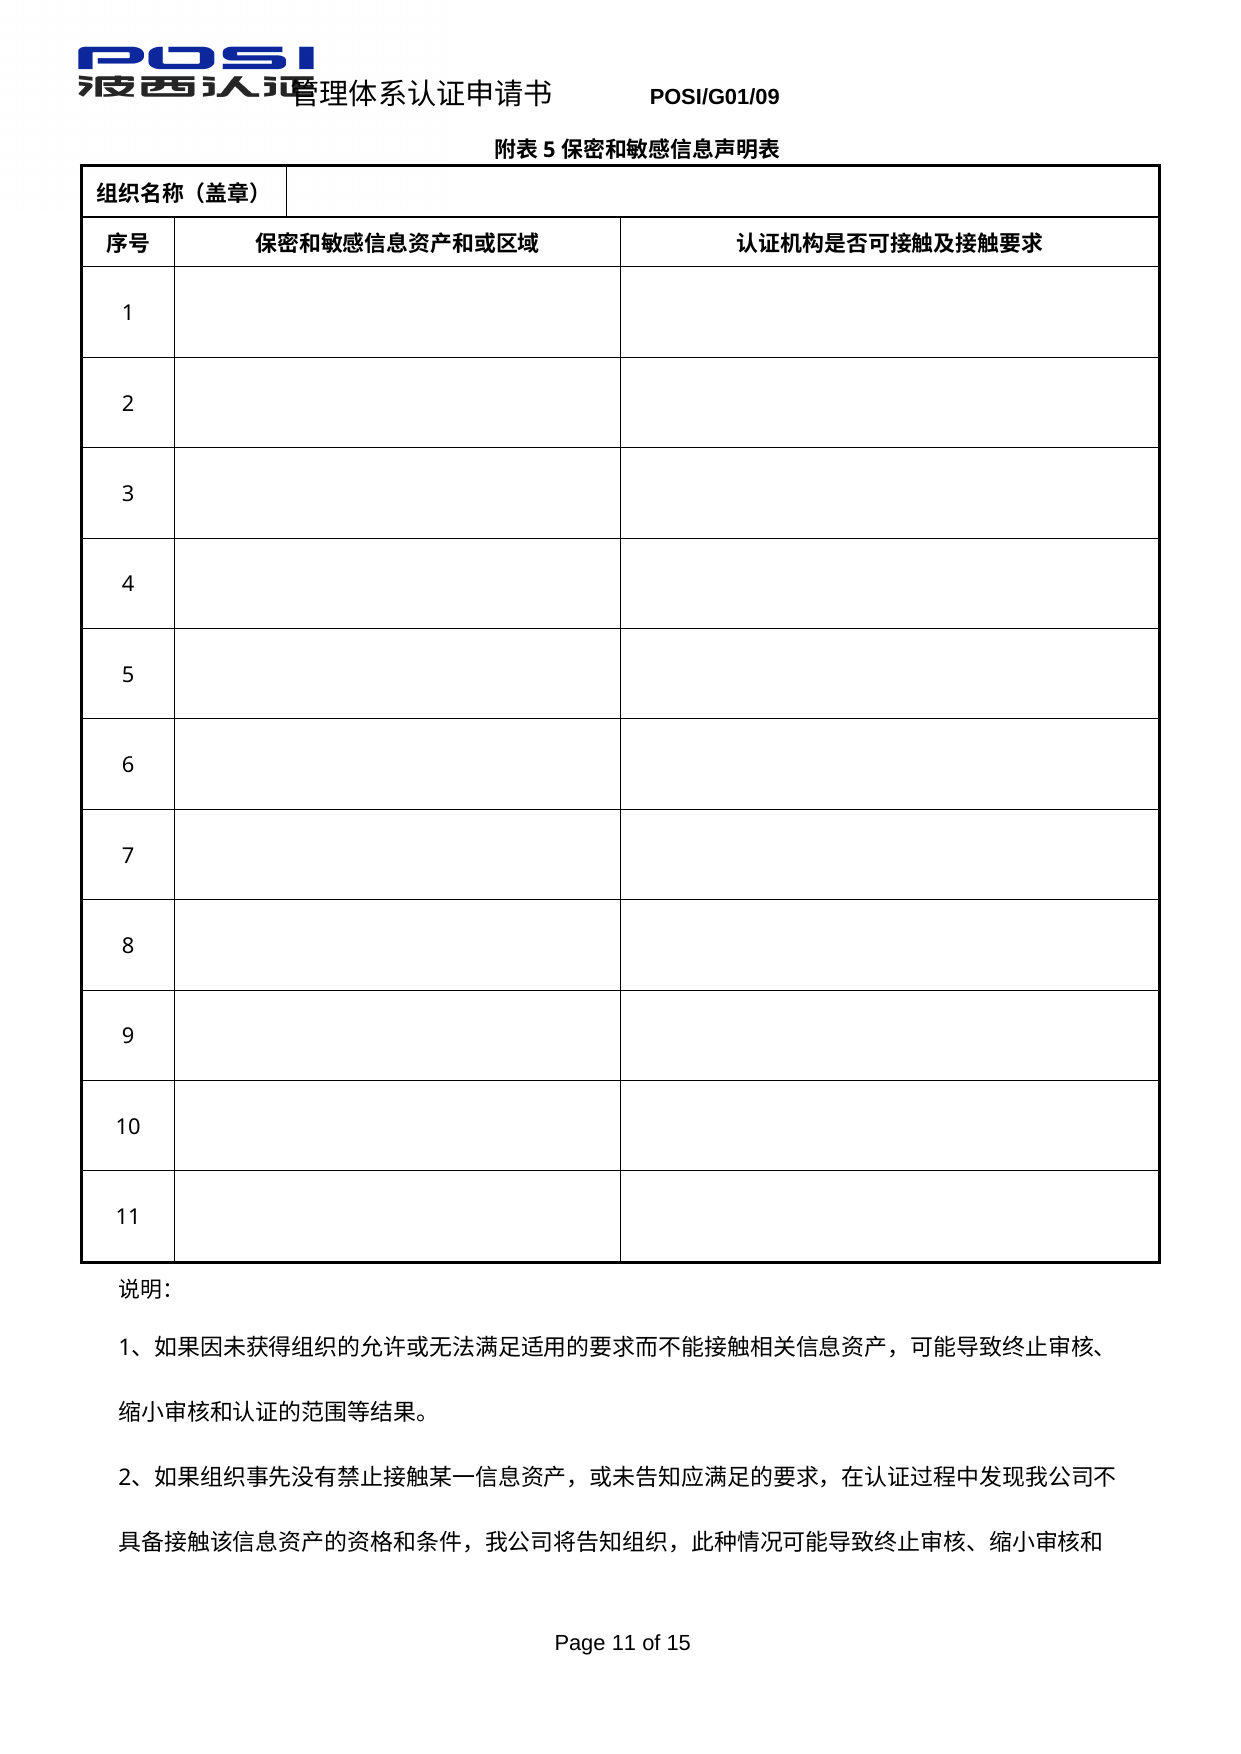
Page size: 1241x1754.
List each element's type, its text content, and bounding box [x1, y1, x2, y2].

table_cell [621, 719, 1158, 809]
table_cell 7 [83, 810, 174, 899]
table_cell [175, 539, 620, 628]
table_cell 序号 [83, 218, 174, 266]
table_cell [621, 810, 1158, 899]
table_cell [175, 448, 620, 537]
table_cell [621, 900, 1158, 989]
table_cell [621, 267, 1158, 357]
table_cell 10 [83, 1081, 174, 1170]
table_cell 认证机构是否可接触及接触要求 [621, 218, 1158, 266]
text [118, 1443, 1122, 1573]
text 说明： [118, 1272, 1122, 1304]
table_header [287, 167, 1158, 216]
table_cell [175, 719, 620, 809]
table_cell 2 [83, 358, 174, 447]
table_cell [175, 900, 620, 989]
table_cell 5 [83, 629, 174, 718]
table_cell 8 [83, 900, 174, 989]
text 附表 5 保密和敏感信息声明表 [152, 132, 1122, 164]
table_cell 9 [83, 991, 174, 1080]
text 1、如果因未获得组织的允许或无法满足适用的要求而不能接触相关信息资产，可能导致终止审核、缩小审核和认证的范围等结果。 [118, 1313, 1122, 1443]
table_cell [621, 1081, 1158, 1170]
table_cell [621, 448, 1158, 537]
table_cell 保密和敏感信息资产和或区域 [175, 218, 620, 266]
table_cell [621, 991, 1158, 1080]
table_cell 6 [83, 719, 174, 809]
table_cell [175, 1171, 620, 1261]
table_cell [175, 991, 620, 1080]
table_cell [175, 1081, 620, 1170]
table_cell [175, 629, 620, 718]
table_cell 3 [83, 448, 174, 537]
table_cell [621, 539, 1158, 628]
table_cell 11 [83, 1171, 174, 1261]
table_cell [621, 1171, 1158, 1261]
picture [0, 0, 448, 212]
table_cell 4 [83, 539, 174, 628]
table_cell 1 [83, 267, 174, 357]
table_cell [621, 358, 1158, 447]
table_cell [175, 810, 620, 899]
table_header 组织名称（盖章） [83, 167, 286, 216]
table_cell [175, 267, 620, 357]
table_cell [175, 358, 620, 447]
table_cell [621, 629, 1158, 718]
